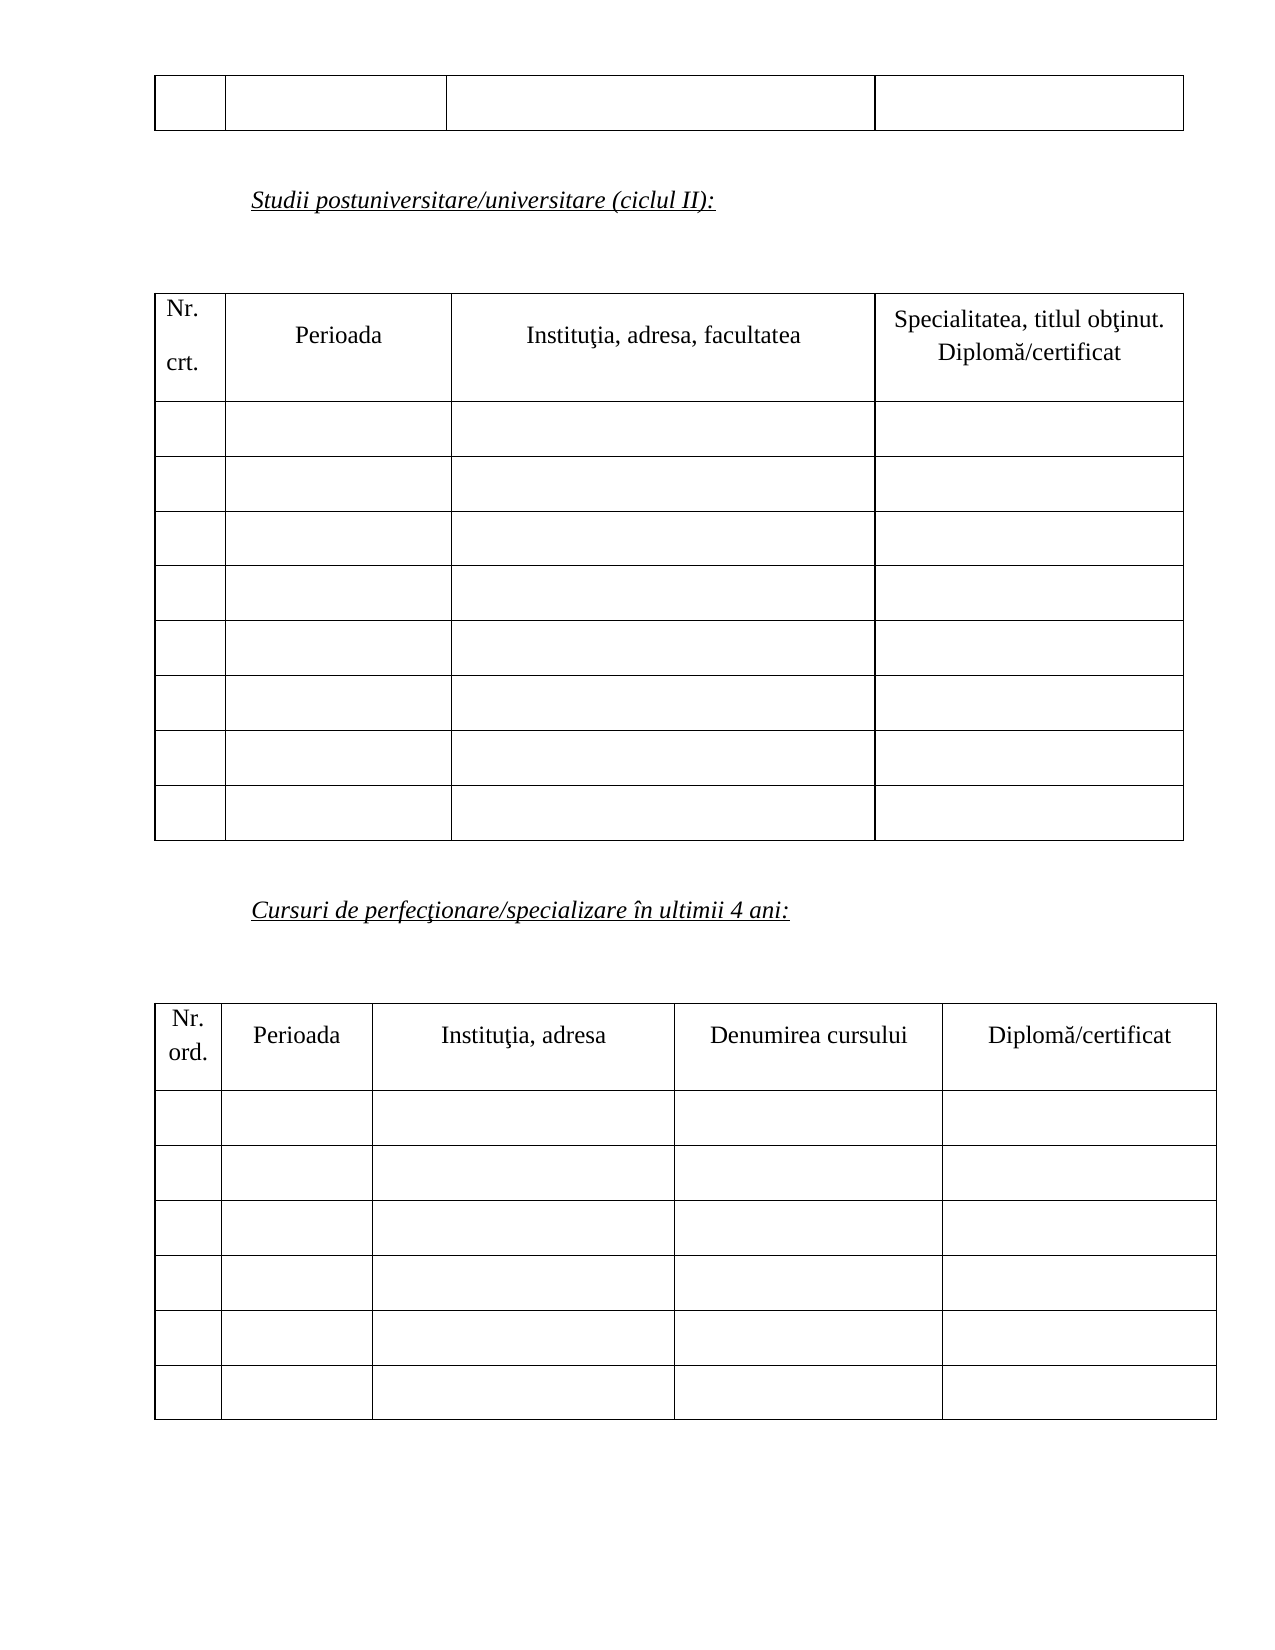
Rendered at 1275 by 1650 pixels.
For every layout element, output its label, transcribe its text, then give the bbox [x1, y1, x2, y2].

table_cell [675, 1091, 942, 1145]
table_cell [943, 1311, 1216, 1364]
table_cell [156, 1146, 221, 1200]
table_cell [156, 1256, 221, 1309]
table_cell [222, 1146, 372, 1200]
table_cell [156, 1091, 221, 1145]
table_cell [452, 676, 874, 730]
table_cell [156, 786, 225, 840]
table_cell [156, 621, 225, 675]
table_cell [373, 1146, 674, 1200]
table_cell [156, 676, 225, 730]
table_cell [222, 1091, 372, 1145]
table_cell [373, 1091, 674, 1145]
table_cell [675, 1201, 942, 1255]
table_cell [226, 402, 451, 456]
table_cell [373, 1256, 674, 1309]
text Studii postuniversitare/universitare (ciclul II): [177, 185, 1186, 213]
table_cell [226, 786, 451, 840]
table_cell [876, 402, 1183, 456]
table_cell [373, 1366, 674, 1419]
table_header Instituţia, adresa, facultatea [452, 294, 874, 401]
table_cell [452, 786, 874, 840]
table_cell [156, 566, 225, 620]
table_cell [156, 1366, 221, 1419]
table_cell [943, 1256, 1216, 1309]
table_cell [156, 1311, 221, 1364]
table_cell [226, 566, 451, 620]
table_cell [943, 1146, 1216, 1200]
table_cell [156, 402, 225, 456]
table_header Diplomă/certificat [943, 1004, 1216, 1090]
table_cell [156, 512, 225, 565]
table_cell [447, 76, 874, 130]
table_cell [226, 731, 451, 785]
text Cursuri de perfecţionare/specializare în ultimii 4 ani: [177, 895, 1186, 923]
table_header Perioada [222, 1004, 372, 1090]
table_cell [876, 621, 1183, 675]
table_cell [156, 731, 225, 785]
table_cell [373, 1311, 674, 1364]
table_cell [943, 1201, 1216, 1255]
table_header Specialitatea, titlul obţinut. Diplomă/certificat [876, 294, 1183, 401]
table_cell [876, 512, 1183, 565]
table_header Perioada [226, 294, 451, 401]
table_cell [675, 1366, 942, 1419]
table_cell [675, 1146, 942, 1200]
table_cell [876, 76, 1183, 130]
table_cell [222, 1366, 372, 1419]
table_cell [452, 566, 874, 620]
table_cell [452, 512, 874, 565]
table_cell [226, 676, 451, 730]
table_cell [876, 566, 1183, 620]
table_cell [156, 1201, 221, 1255]
table_cell [452, 731, 874, 785]
table_header Instituţia, adresa [373, 1004, 674, 1090]
table_cell [876, 457, 1183, 511]
table_cell [876, 731, 1183, 785]
table_cell [943, 1091, 1216, 1145]
table_cell [675, 1256, 942, 1309]
table_cell [222, 1311, 372, 1364]
table_cell [226, 457, 451, 511]
table_cell [452, 402, 874, 456]
table_cell [943, 1366, 1216, 1419]
table_header Nr. ord. [156, 1004, 221, 1090]
table_cell [156, 457, 225, 511]
table_cell [452, 457, 874, 511]
table_cell [373, 1201, 674, 1255]
table_cell [452, 621, 874, 675]
table_cell [156, 76, 225, 130]
table_cell [222, 1201, 372, 1255]
table_cell [876, 676, 1183, 730]
table_header Nr. crt. [156, 294, 225, 401]
table_cell [226, 621, 451, 675]
table_cell [226, 512, 451, 565]
table_cell [876, 786, 1183, 840]
table_cell [226, 76, 446, 130]
table_header Denumirea cursului [675, 1004, 942, 1090]
table_cell [675, 1311, 942, 1364]
table_cell [222, 1256, 372, 1309]
